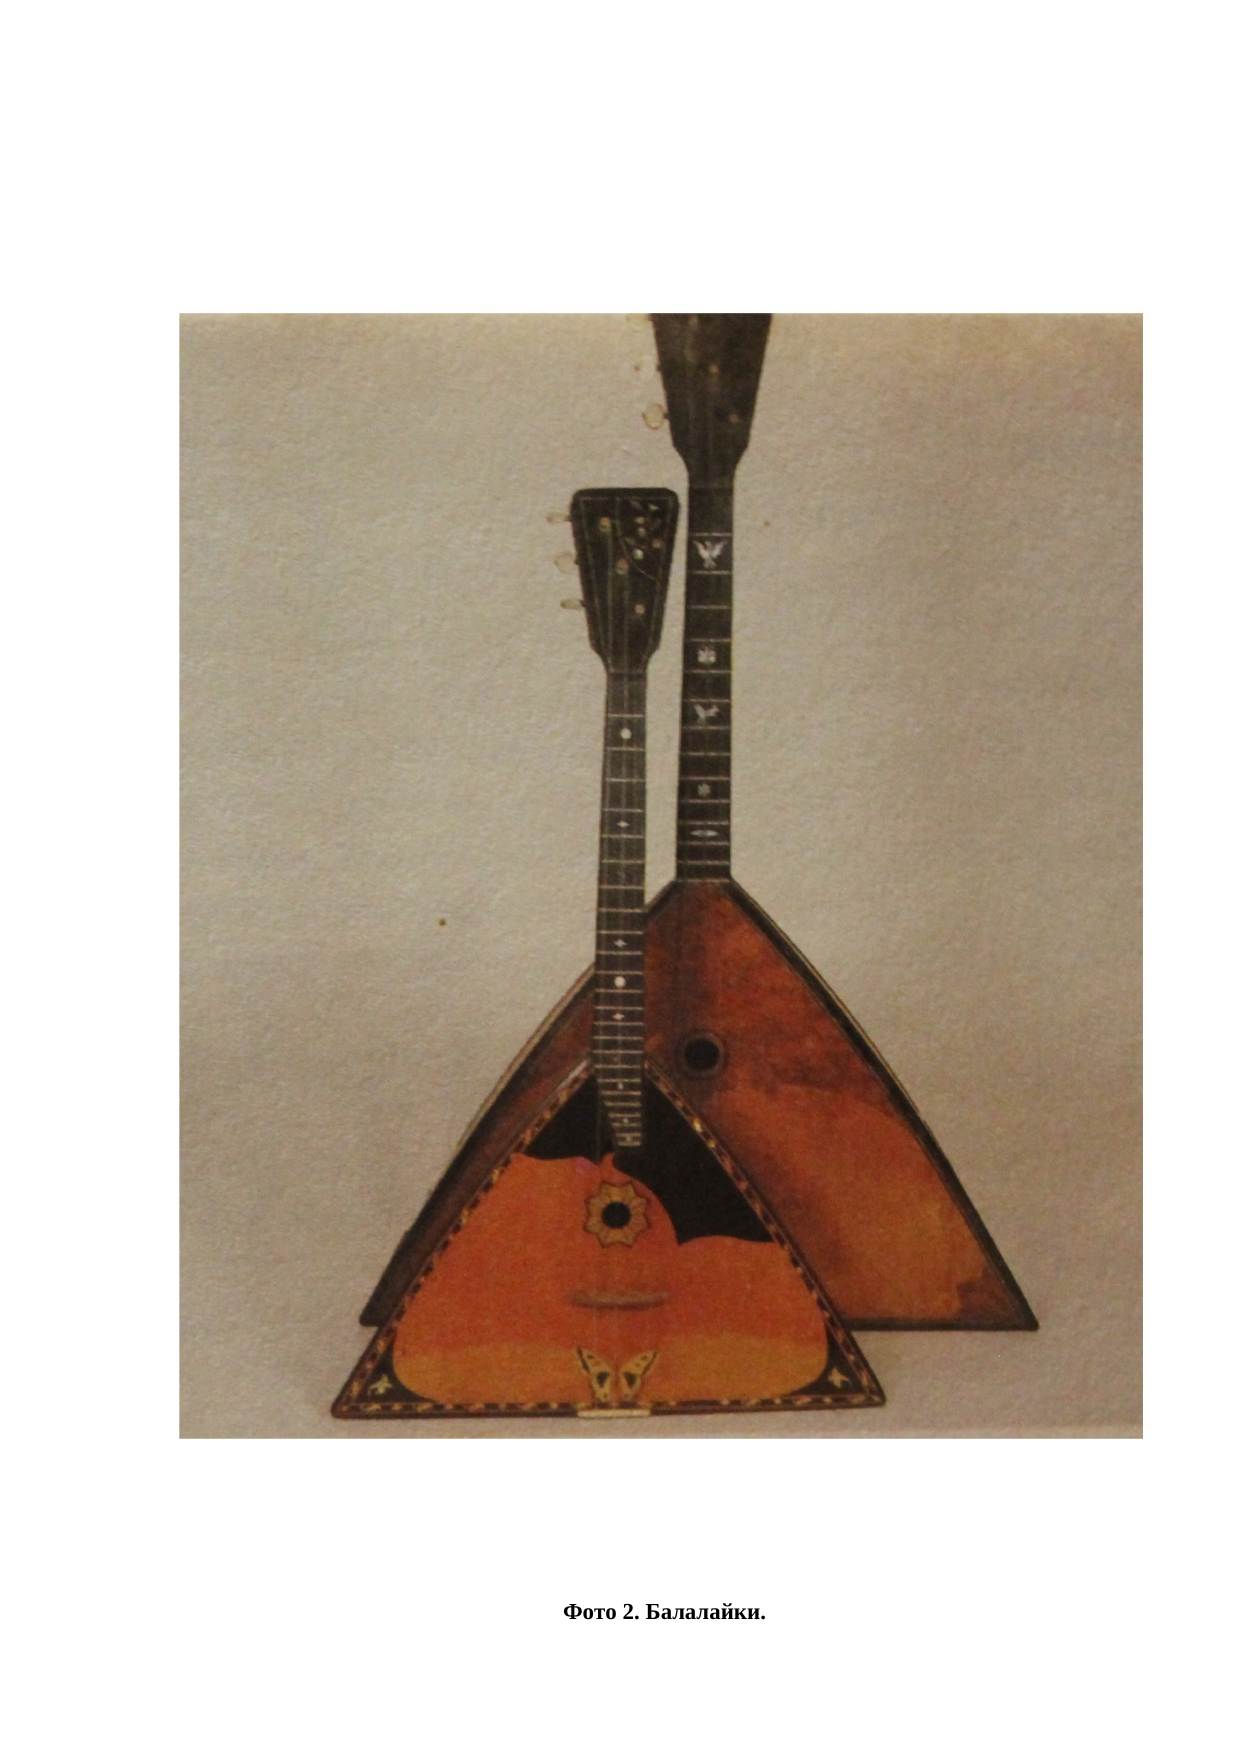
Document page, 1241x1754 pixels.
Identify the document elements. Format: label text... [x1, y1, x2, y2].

picture [177, 118, 1149, 1576]
